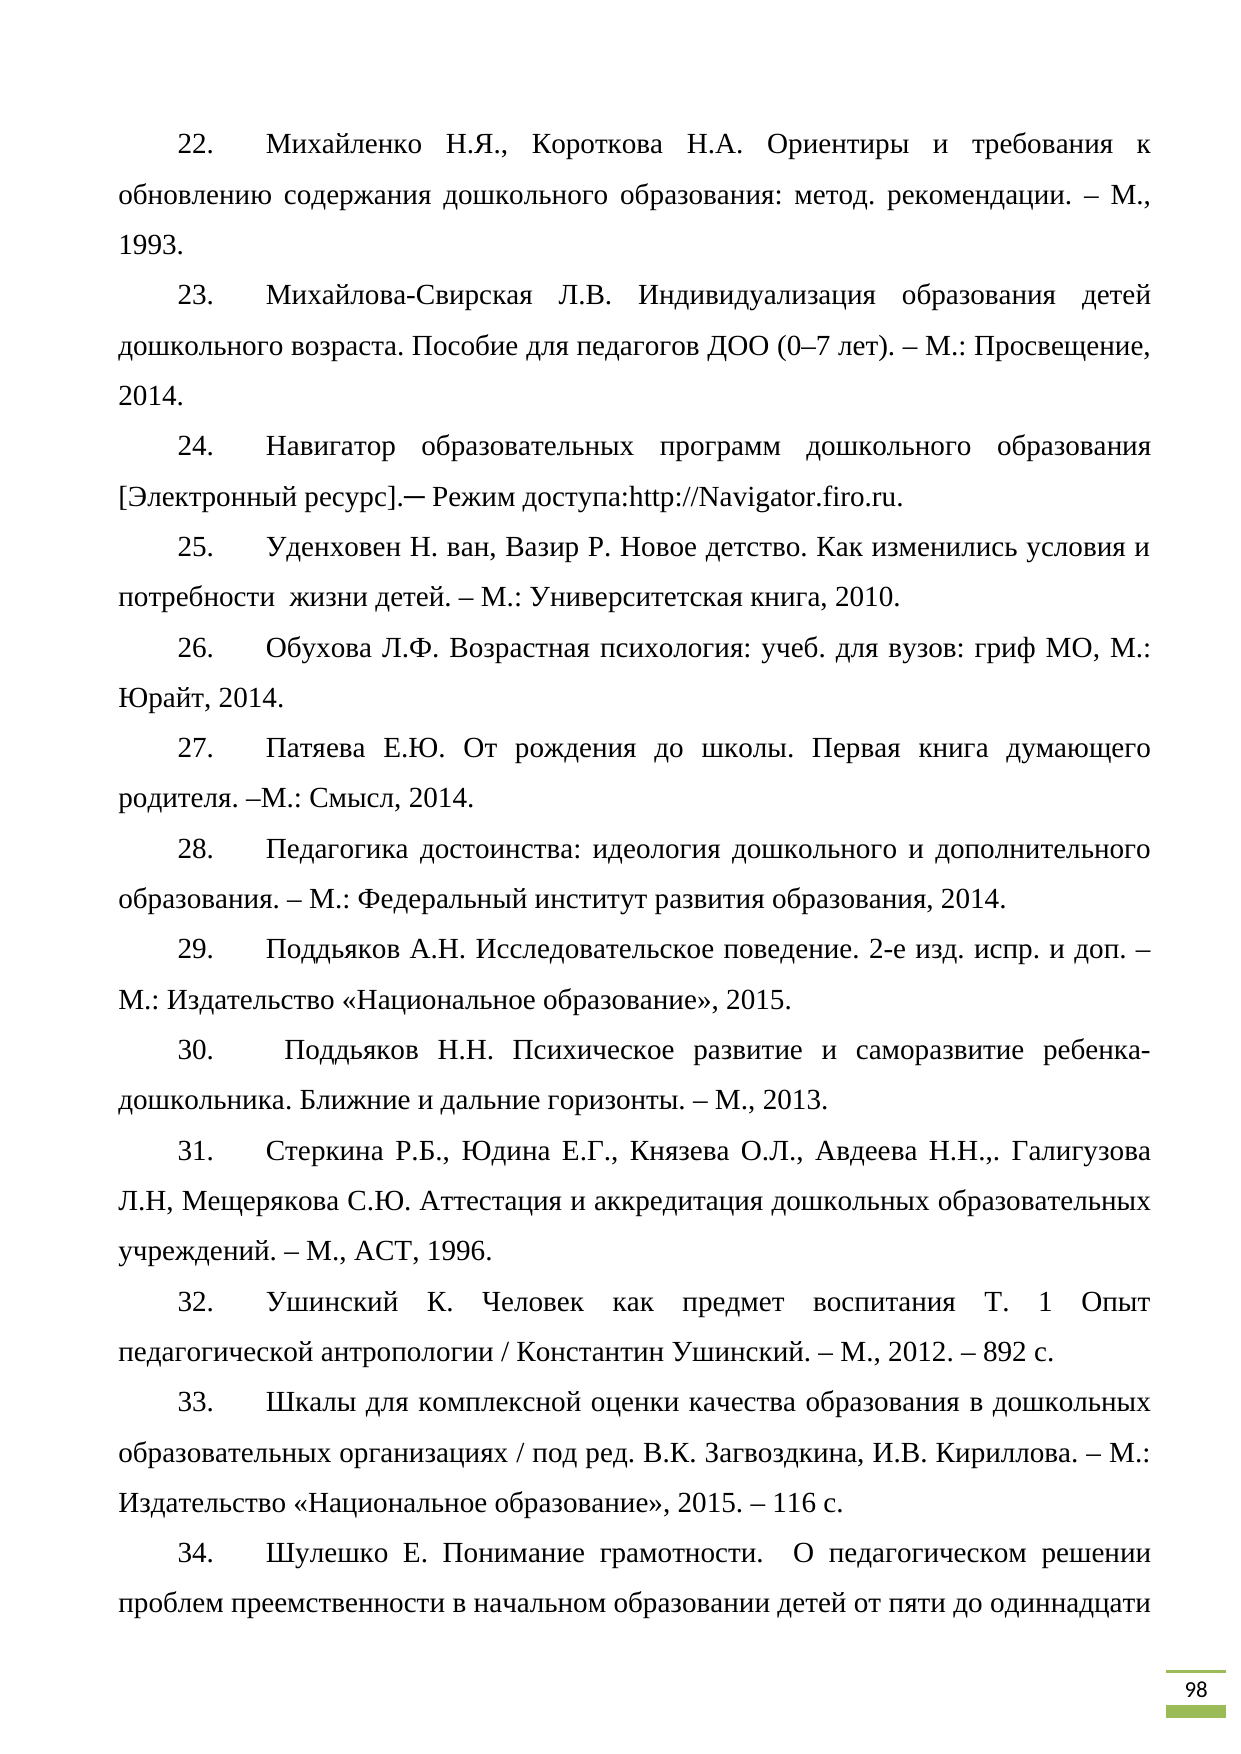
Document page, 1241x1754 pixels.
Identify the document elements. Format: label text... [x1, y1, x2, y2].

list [118, 1535, 1152, 1619]
list Навигатор образовательных программ дошкольного образования [Электронный ресурс].─ Режим доступа:http://Navigator.firo.ru. [118, 428, 1152, 512]
list Стеркина Р.Б., Юдина Е.Г., Князева О.Л., Авдеева Н.Н.,. Галигузова Л.Н, Мещерякова С.Ю. Аттестация и аккредитация дошкольных образовательных учреждений. – М., АСТ, 1996. [118, 1133, 1152, 1267]
list Ушинский К. Человек как предмет воспитания Т. 1 Опыт педагогической антропологии / Константин Ушинский. – М., 2012. – 892 с. [118, 1284, 1152, 1368]
list Обухова Л.Ф. Возрастная психология: учеб. для вузов: гриф МО, М.: Юрайт, 2014. [118, 630, 1152, 713]
list Уденховен Н. ван, Вазир Р. Новое детство. Как изменились условия и потребности жизни детей. – М.: Университетская книга, 2010. [118, 529, 1152, 613]
list Шкалы для комплексной оценки качества образования в дошкольных образовательных организациях / под ред. В.К. Загвоздкина, И.В. Кириллова. – М.: Издательство «Национальное образование», 2015. – 116 с. [118, 1384, 1152, 1518]
list Михайленко Н.Я., Короткова Н.А. Ориентиры и требования к обновлению содержания дошкольного образования: метод. рекомендации. – М., 1993. [118, 127, 1152, 261]
list Михайлова-Свирская Л.В. Индивидуализация образования детей дошкольного возраста. Пособие для педагогов ДОО (0–7 лет). – М.: Просвещение, 2014. [118, 277, 1152, 412]
list Педагогика достоинства: идеология дошкольного и дополнительного образования. – М.: Федеральный институт развития образования, 2014. [118, 831, 1152, 915]
list Поддьяков А.Н. Исследовательское поведение. 2-е изд. испр. и доп. – М.: Издательство «Национальное образование», 2015. [118, 932, 1152, 1015]
list Поддьяков Н.Н. Психическое развитие и саморазвитие ребенка-дошкольника. Ближние и дальние горизонты. – М., 2013. [118, 1032, 1152, 1116]
list Патяева Е.Ю. От рождения до школы. Первая книга думающего родителя. –М.: Смысл, 2014. [118, 730, 1152, 814]
